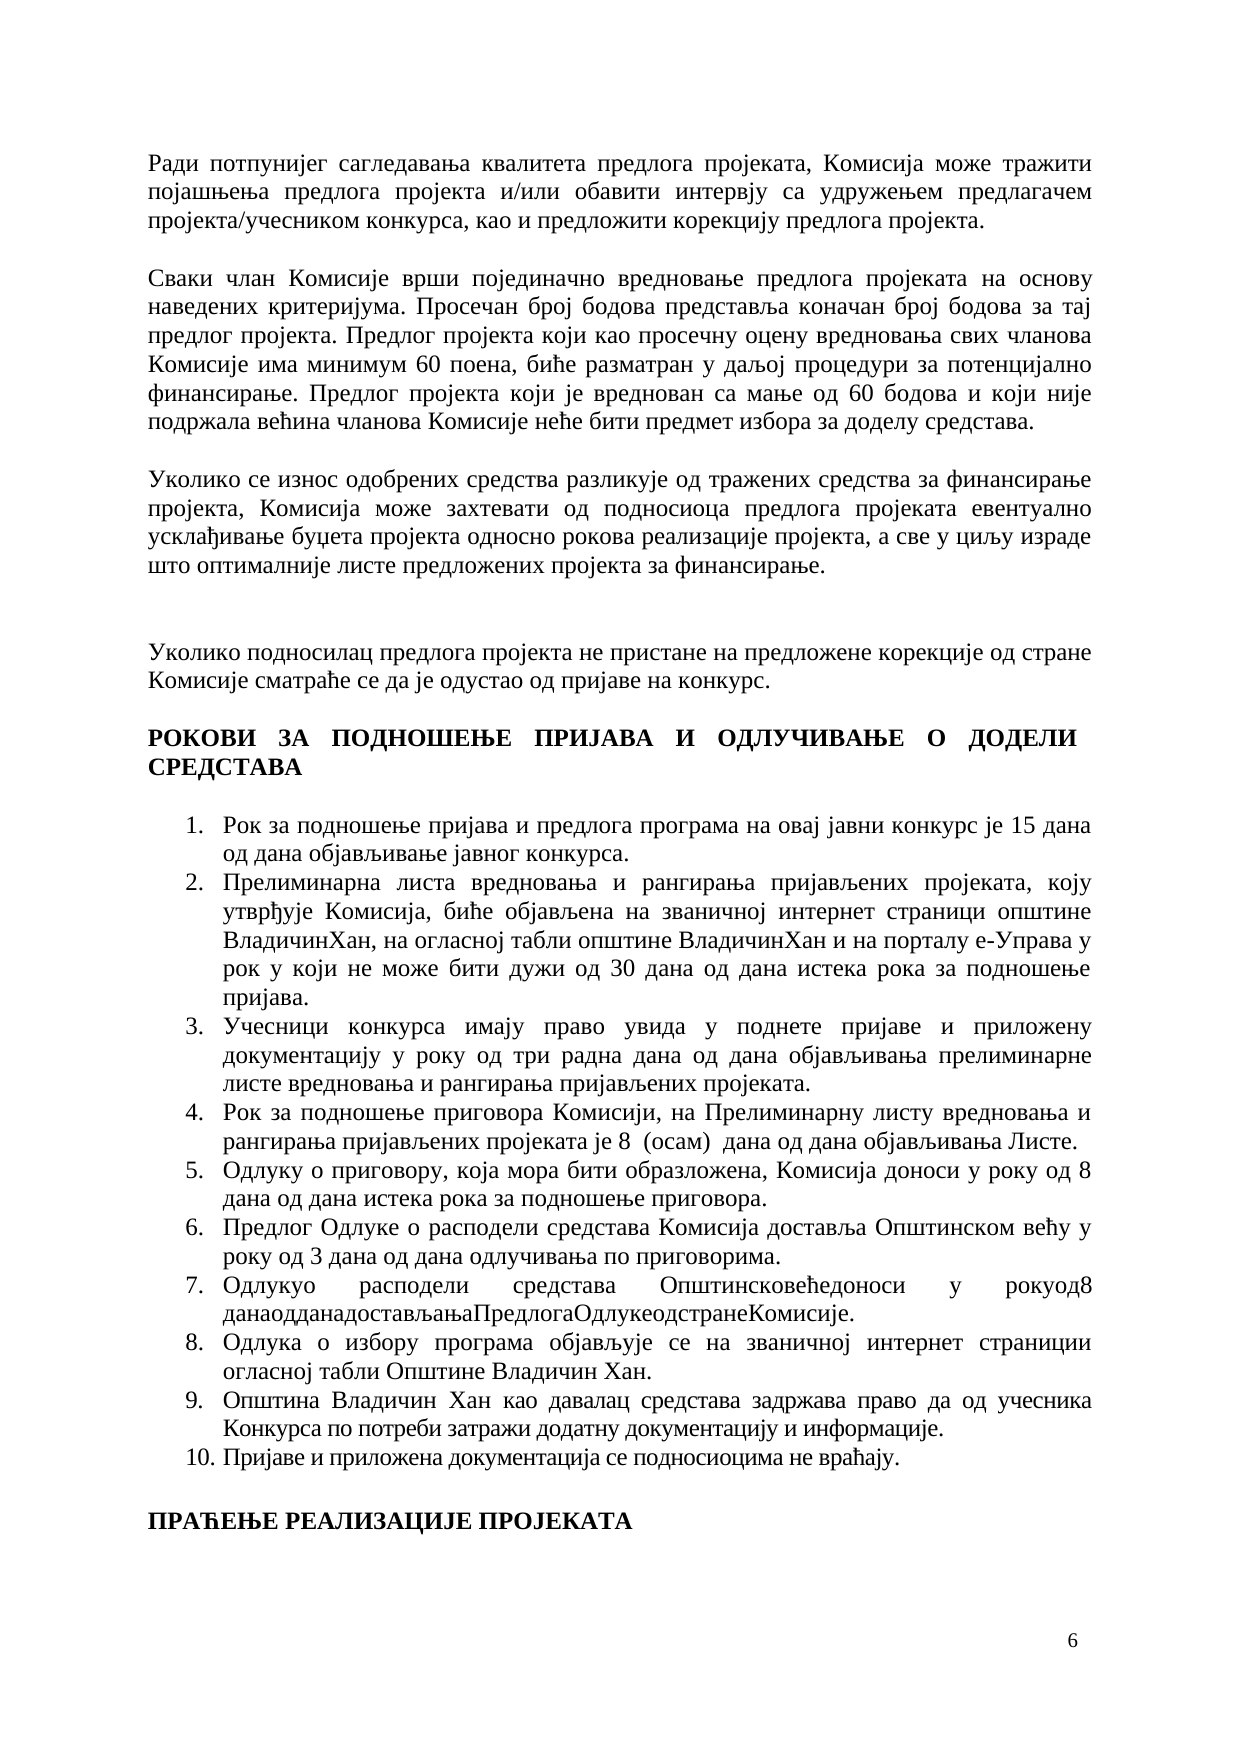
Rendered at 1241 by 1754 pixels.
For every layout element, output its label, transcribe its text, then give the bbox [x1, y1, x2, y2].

text Уколико подносилац предлога пројекта не пристане на предложене корекције од стране Комисије сматраће се да је одустао од пријаве на конкурс. [148, 637, 1093, 694]
list Рок за подношење пријава и предлога програма на овај јавни конкурс је 15 дана од дана објављивање јавног конкурса. [185, 810, 1093, 867]
text РОКОВИ ЗА ПОДНОШЕЊЕ ПРИЈАВА И ОДЛУЧИВАЊЕ О ДОДЕЛИ СРЕДСТАВА [148, 723, 1078, 781]
list Одлука о избору програма објављује се на званичној интернет страниции огласној табли Општине Владичин Хан. [185, 1327, 1093, 1385]
text Уколико се износ одобрених средства разликује од тражених средства за финансирање пројекта, Комисија може захтевати од подносиоца предлога пројеката евентуално усклађивање буџета пројекта односно рокова реализације пројекта, а све у циљу израде што оптималније листе предложених пројекта за финансирање. [148, 464, 1093, 579]
list Предлог Одлуке о расподели средстава Комисија доставља Општинском већу у року од 3 дана од дана одлучивања по приговорима. [185, 1212, 1093, 1270]
text ПРАЋЕЊЕ РЕАЛИЗАЦИЈЕ ПРОЈЕКАТА [148, 1506, 1078, 1535]
list Пријаве и приложена документација се подносиоцима не враћају. [185, 1442, 1093, 1471]
list Одлукуо расподели средстава Општинсковећедоноси у рокуод8 данаодданадостављањаПредлогаОдлукеодстранеКомисије. [185, 1270, 1093, 1327]
list Учесници конкурса имају право увида у поднете пријаве и приложену документацију у року од три радна дана од дана објављивања прелиминарне листе вредновања и рангирања пријављених пројеката. [185, 1011, 1093, 1097]
list Прелиминарна листа вредновања и рангирања пријављених пројеката, коју утврђује Комисија, биће објављена на званичној интернет страници општине ВладичинХан, на огласној табли општине ВладичинХан и на порталу е-Управа у рок у који не може бити дужи од 30 дана од дана истека рока за подношење пријава. [185, 867, 1093, 1011]
list Рок за подношење приговора Комисији, на Прелиминарну листу вредновања и рангирања пријављених пројеката је 8 (осам) дана од дана објављивања Листе. [185, 1097, 1093, 1155]
list Општина Владичин Хан као давалац средстава задржава право да од учесника Конкурса по потреби затражи додатну документацију и информације. [185, 1385, 1093, 1442]
list Одлуку о приговору, која мора бити образложена, Комисија доноси у року од 8 дана од дана истека рока за подношење приговора. [185, 1155, 1093, 1212]
text Сваки члан Комисије врши појединачно вредновање предлога пројеката на основу наведених критеријума. Просечан број бодова представља коначан број бодова за тај предлог пројекта. Предлог пројекта који као просечну оцену вредновања свих чланова Комисије има минимум 60 поена, биће разматран у даљој процедури за потенцијално финансирање. Предлог пројекта који је вреднован са мање од 60 бодова и који није подржала већина чланова Комисије неће бити предмет избора за доделу средстава. [148, 263, 1093, 435]
text Ради потпунијег сагледавања квалитета предлога пројеката, Комисија може тражити појашњења предлога пројекта и/или обавити интервју са удружењем предлагачем пројекта/учесником конкурса, као и предложити корекцију предлога пројекта. [148, 148, 1093, 234]
